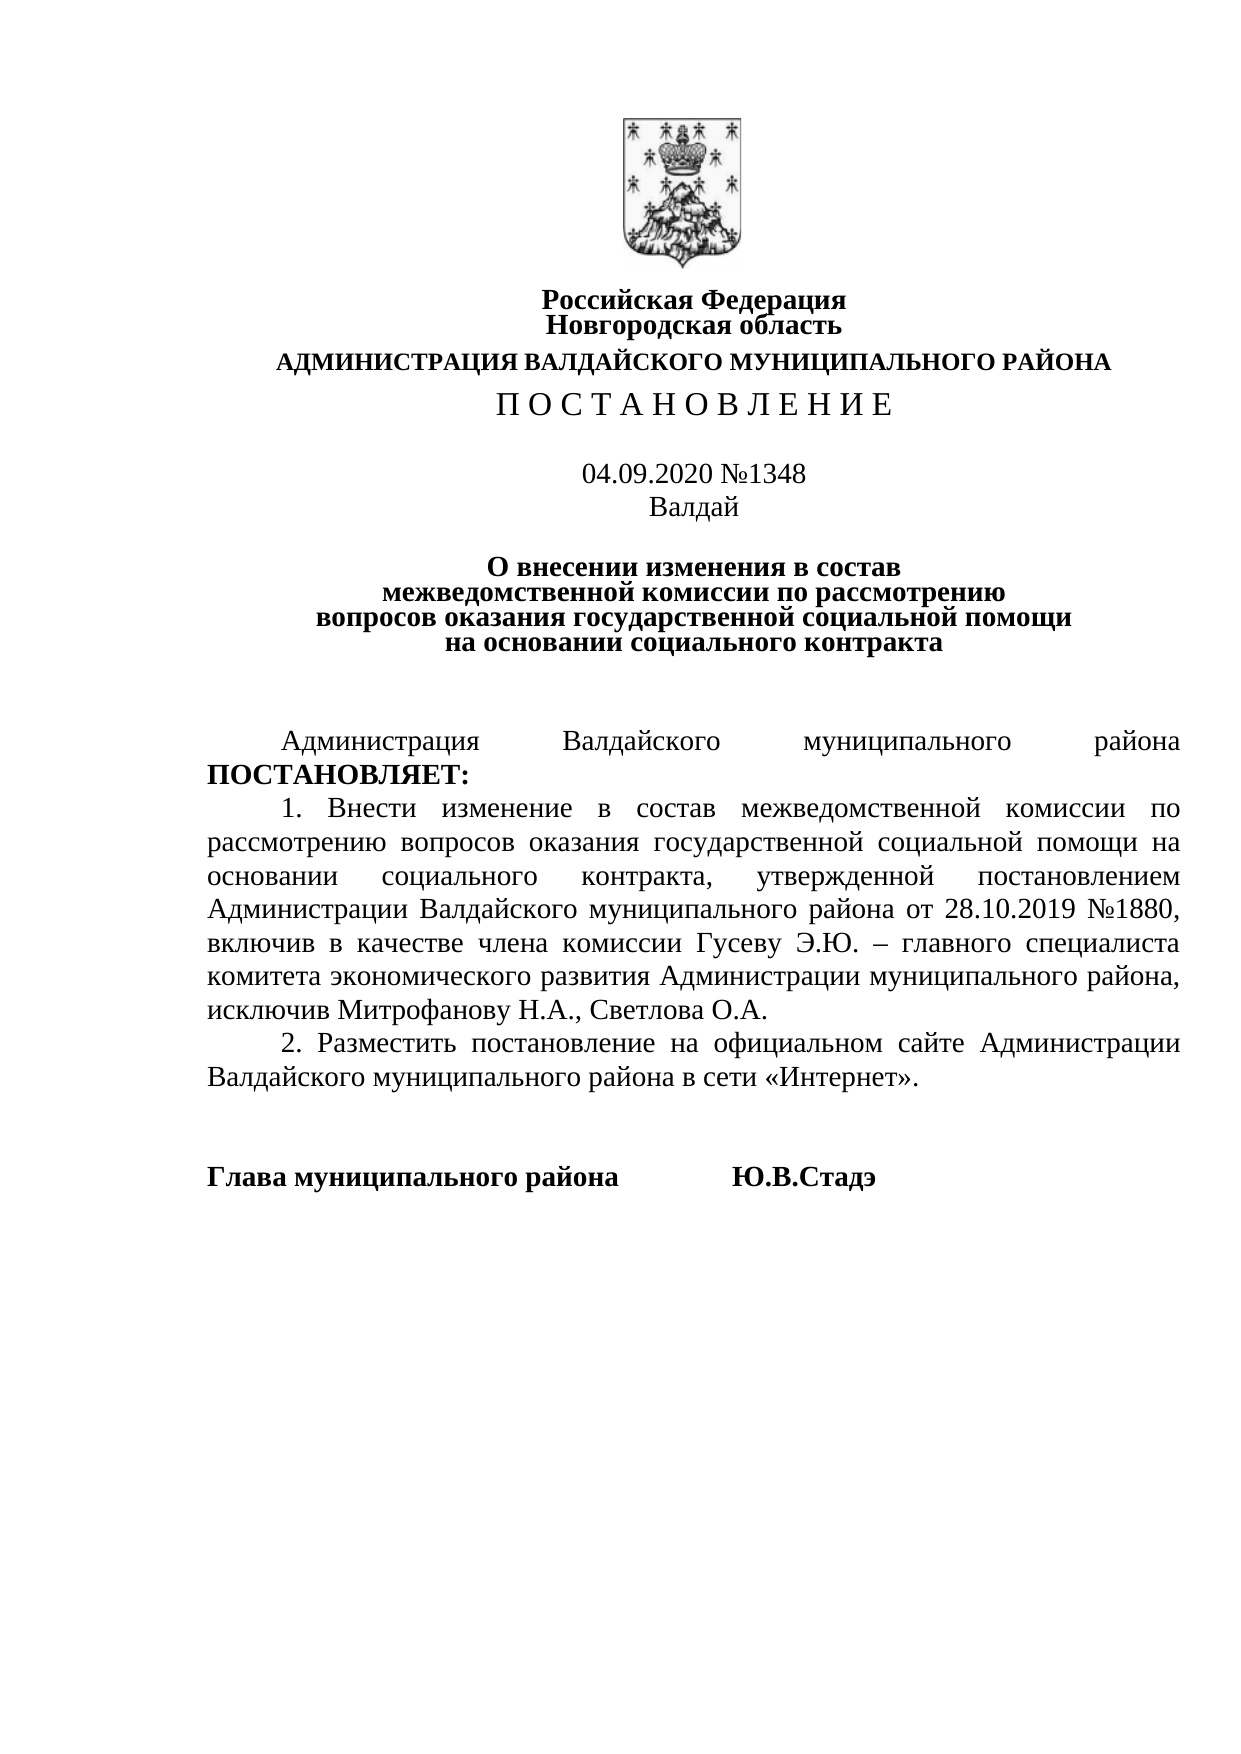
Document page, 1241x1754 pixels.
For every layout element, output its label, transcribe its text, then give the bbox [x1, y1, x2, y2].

subtitle АДМИНИСТРАЦИЯ ВАЛДАЙСКОГО МУНИЦИПАЛЬНОГО РАЙОНА [207, 347, 1181, 376]
text Администрация Валдайского муниципального района ПОСТАНОВЛЯЕТ: [207, 723, 1181, 791]
subtitle П О С Т А Н О В Л Е Н И Е [207, 384, 1181, 423]
text Валдай [207, 489, 1181, 523]
text 1. Внести изменение в состав межведомственной комиссии по рассмотрению вопросов оказания государственной социальной помощи на основании социального контракта, утвержденной постановлением Администрации Валдайского муниципального района от 28.10.2019 №1880, включив в качестве члена комиссии Гусеву Э.Ю. – главного специалиста комитета экономического развития Администрации муниципального района, исключив Митрофанову Н.А., Светлова О.А. [207, 791, 1181, 1025]
text 2. Разместить постановление на официальном сайте Администрации Валдайского муниципального района в сети «Интернет». [207, 1025, 1181, 1092]
text Российская Федерация [207, 118, 1181, 314]
text 04.09.2020 №1348 [207, 456, 1181, 489]
text О внесении изменения в состав [207, 556, 1181, 581]
text Глава муниципального района Ю.В.Стадэ [207, 1159, 1181, 1193]
text вопросов оказания государственной социальной помощи [207, 606, 1181, 631]
text на основании социального контракта [207, 631, 1181, 656]
subtitle Новгородская область [207, 314, 1181, 339]
text межведомственной комиссии по рассмотрению [207, 581, 1181, 606]
